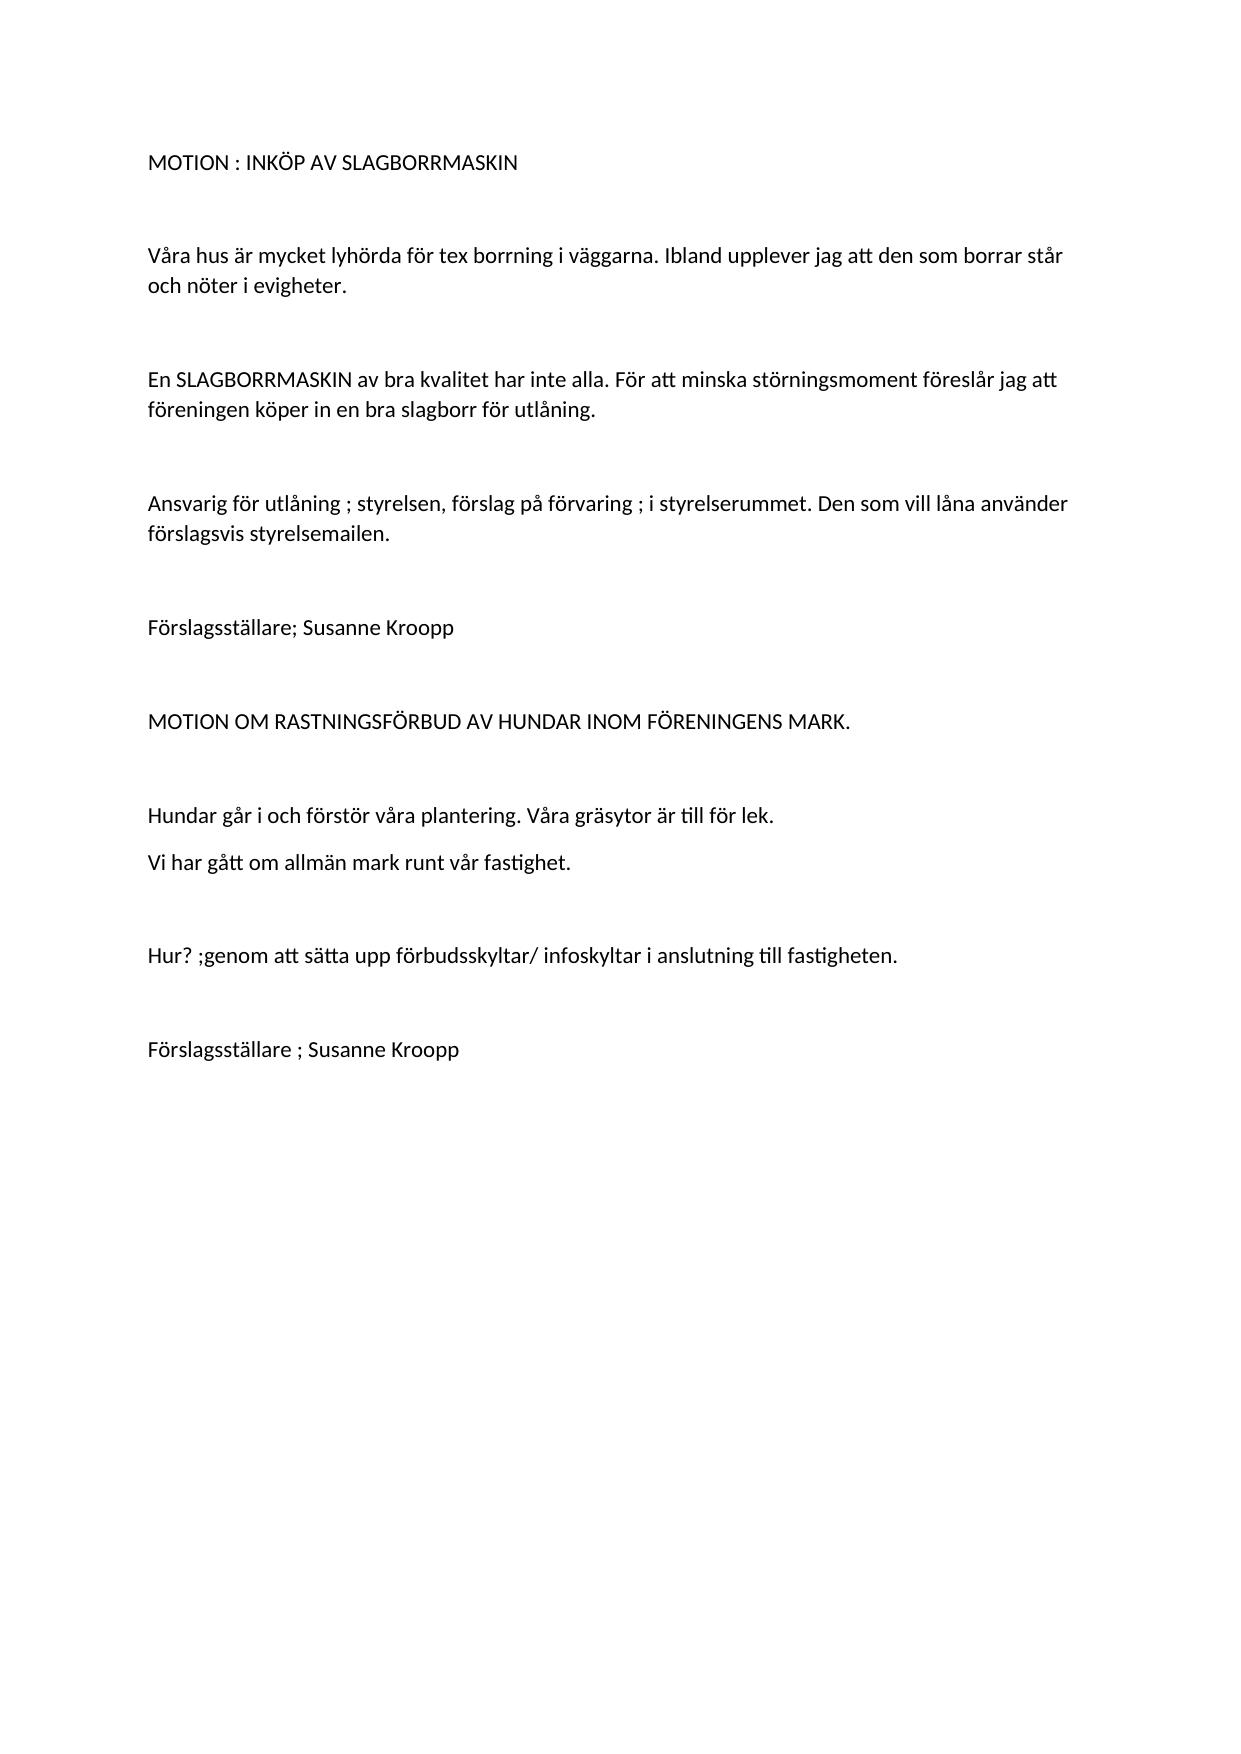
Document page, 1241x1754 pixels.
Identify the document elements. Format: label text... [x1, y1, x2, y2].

text Hur? ;genom att sätta upp förbudsskyltar/ infoskyltar i anslutning till fastigheten. [148, 941, 1093, 969]
text Hundar går i och förstör våra plantering. Våra gräsytor är till för lek. [148, 801, 1093, 829]
text MOTION : INKÖP AV SLAGBORRMASKIN [148, 148, 1093, 176]
text MOTION OM RASTNINGSFÖRBUD AV HUNDAR INOM FÖRENINGENS MARK. [148, 707, 1093, 735]
text Våra hus är mycket lyhörda för tex borrning i väggarna. Ibland upplever jag att den som borrar står och nöter i evigheter. [148, 241, 1093, 299]
text Förslagsställare ; Susanne Kroopp [148, 1035, 1093, 1063]
text En SLAGBORRMASKIN av bra kvalitet har inte alla. För att minska störningsmoment föreslår jag att föreningen köper in en bra slagborr för utlåning. [148, 365, 1093, 423]
text Ansvarig för utlåning ; styrelsen, förslag på förvaring ; i styrelserummet. Den som vill låna använder förslagsvis styrelsemailen. [148, 489, 1093, 547]
text Vi har gått om allmän mark runt vår fastighet. [148, 848, 1093, 876]
text Förslagsställare; Susanne Kroopp [148, 613, 1093, 641]
